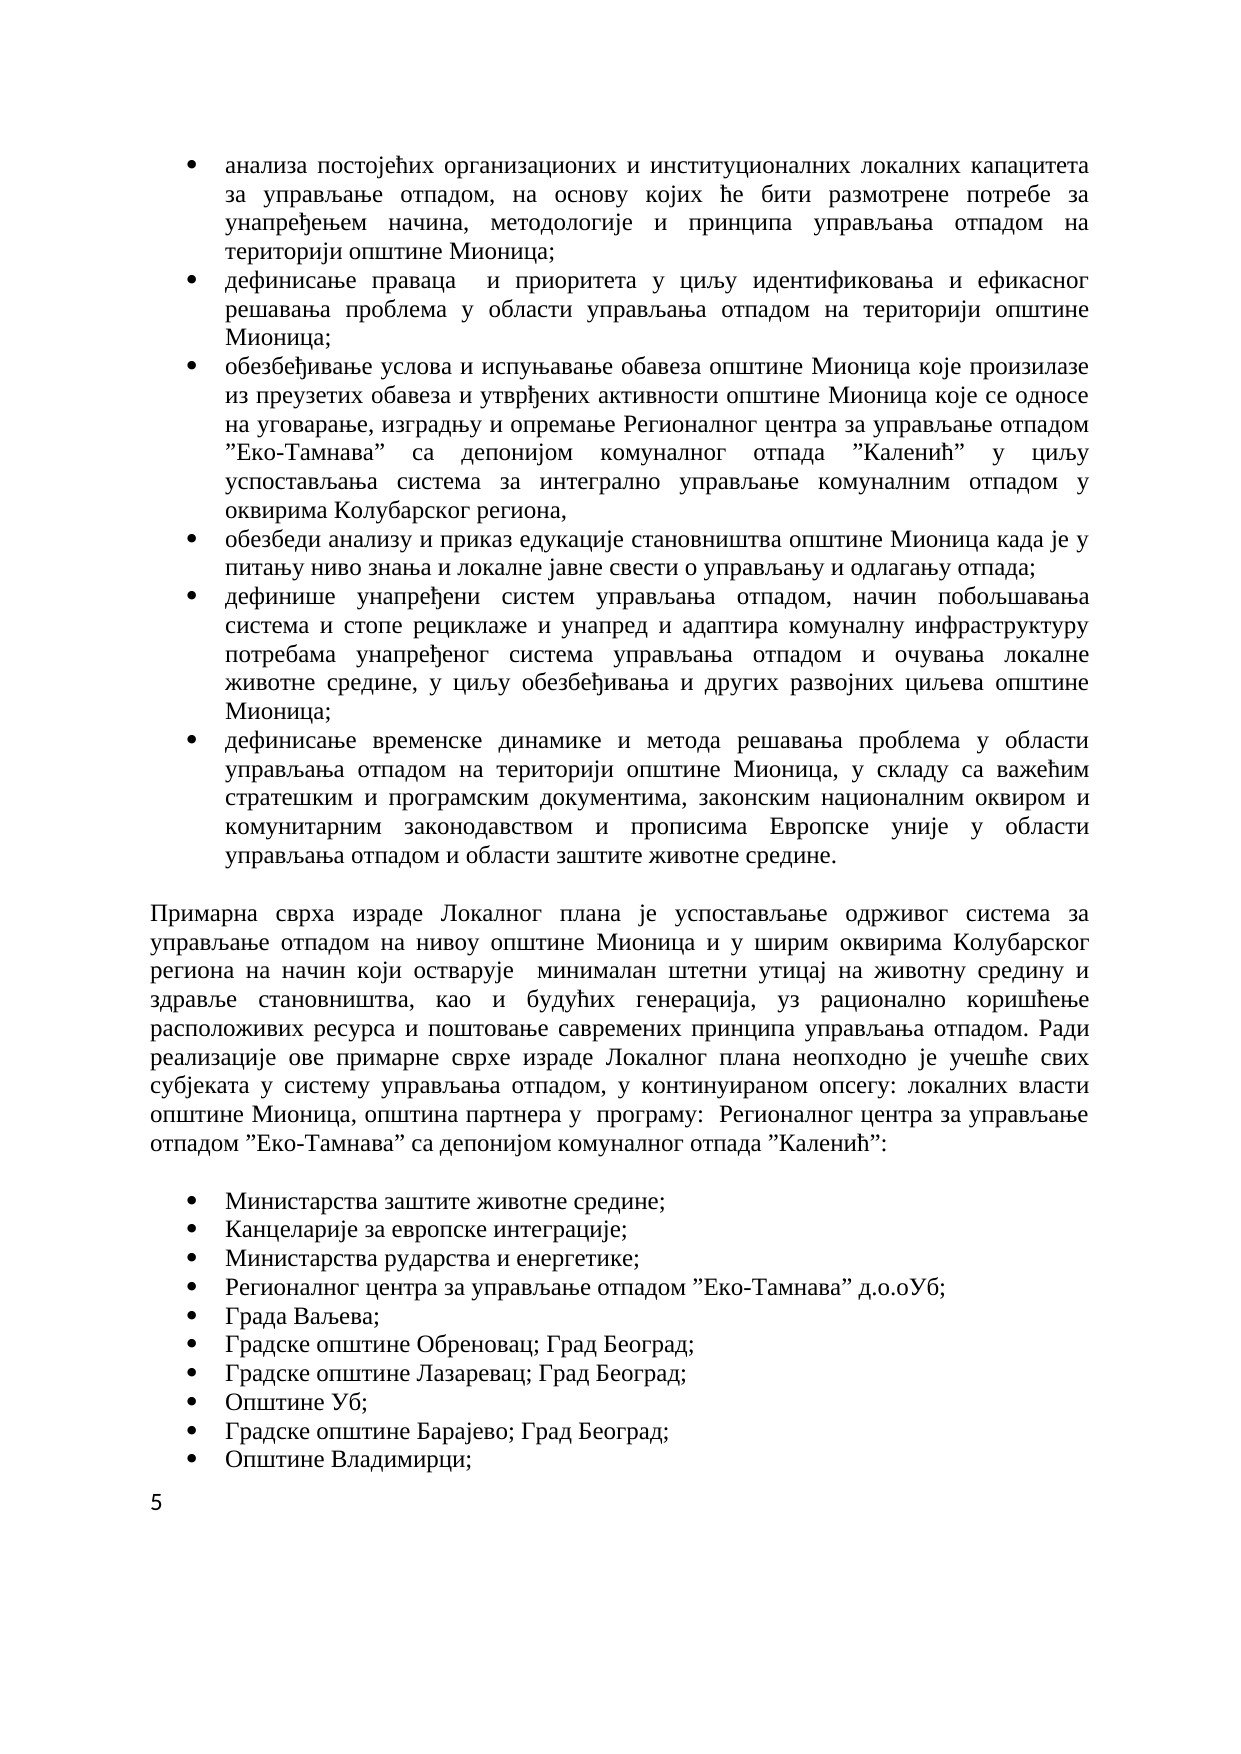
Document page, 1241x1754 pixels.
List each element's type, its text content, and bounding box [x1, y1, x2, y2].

list дефинисање праваца и приоритета у циљу идентификовања и ефикасног решавања проблема у области управљања отпадом на територији општине Мионица; [187, 265, 1090, 351]
list анализа постојећих организационих и институционалних локалних капацитета за управљање отпадом, на основу којих ће бити размотрене потребе за унапређењем начина, методологије и принципа управљања отпадом на територији општине Мионица; [187, 150, 1090, 265]
list Канцеларије за европске интеграције; [187, 1214, 1090, 1243]
list Градске општине Барајево; Град Београд; [187, 1416, 1090, 1444]
list обезбеди анализу и приказ едукације становништва општине Мионица када је у питању ниво знања и локалне јавне свести о управљању и одлагању отпада; [187, 524, 1090, 581]
list Градске општине Лазаревац; Град Београд; [187, 1358, 1090, 1387]
list обезбеђивање услова и испуњавање обавеза општине Мионица које произилазе из преузетих обавеза и утврђених активности општине Мионица које се односе на уговарање, изградњу и опремање Регионалног центра за управљање отпадом ”Еко-Тамнава” са депонијом комуналног отпада ”Каленић” у циљу успостављања система за интегрално управљање комуналним отпадом у оквирима Колубарског региона, [187, 351, 1090, 524]
list дефинише унапређени систем управљања отпадом, начин побољшавања система и стопе рециклаже и унапред и адаптира комуналну инфраструктуру потребама унапређеног система управљања отпадом и очувања локалне животне средине, у циљу обезбеђивања и других развојних циљева општине Мионица; [187, 581, 1090, 725]
text Примарна сврха израде Локалног плана је успостављање одрживог система за управљање отпадом на нивоу општине Мионица и у ширим оквирима Колубарског региона на начин који остварује минималан штетни утицај на животну средину и здравље становништва, као и будућих генерација, уз рационално коришћење расположивих ресурса и поштовање савремених принципа управљања отпадом. Ради реализације ове примарне сврхе израде Локалног плана неопходно је учешће свих субјеката у систему управљања отпадом, у континуираном опсегу: локалних власти општине Мионица, општина партнера у програму: Регионалног центра за управљање отпадом ”Еко-Тамнава” са депонијом комуналног отпада ”Каленић”: [150, 898, 1090, 1157]
list Општине Владимирци; [187, 1444, 1090, 1473]
list Општине Уб; [187, 1387, 1090, 1416]
list Министарства рударства и енергетике; [187, 1243, 1090, 1272]
list Градске општине Обреновац; Град Београд; [187, 1329, 1090, 1358]
list дефинисање временске динамике и метода решавања проблема у области управљања отпадом на територији општине Мионица, у складу са важећим стратешким и програмским документима, законским националним оквиром и комунитарним законодавством и прописима Европске уније у области управљања отпадом и области заштите животне средине. [187, 725, 1090, 869]
list Града Ваљева; [187, 1301, 1090, 1329]
list Регионалног центра за управљање отпадом ”Еко-Тамнава” д.о.оУб; [187, 1272, 1090, 1301]
list Министарства заштите животне средине; [187, 1186, 1090, 1214]
